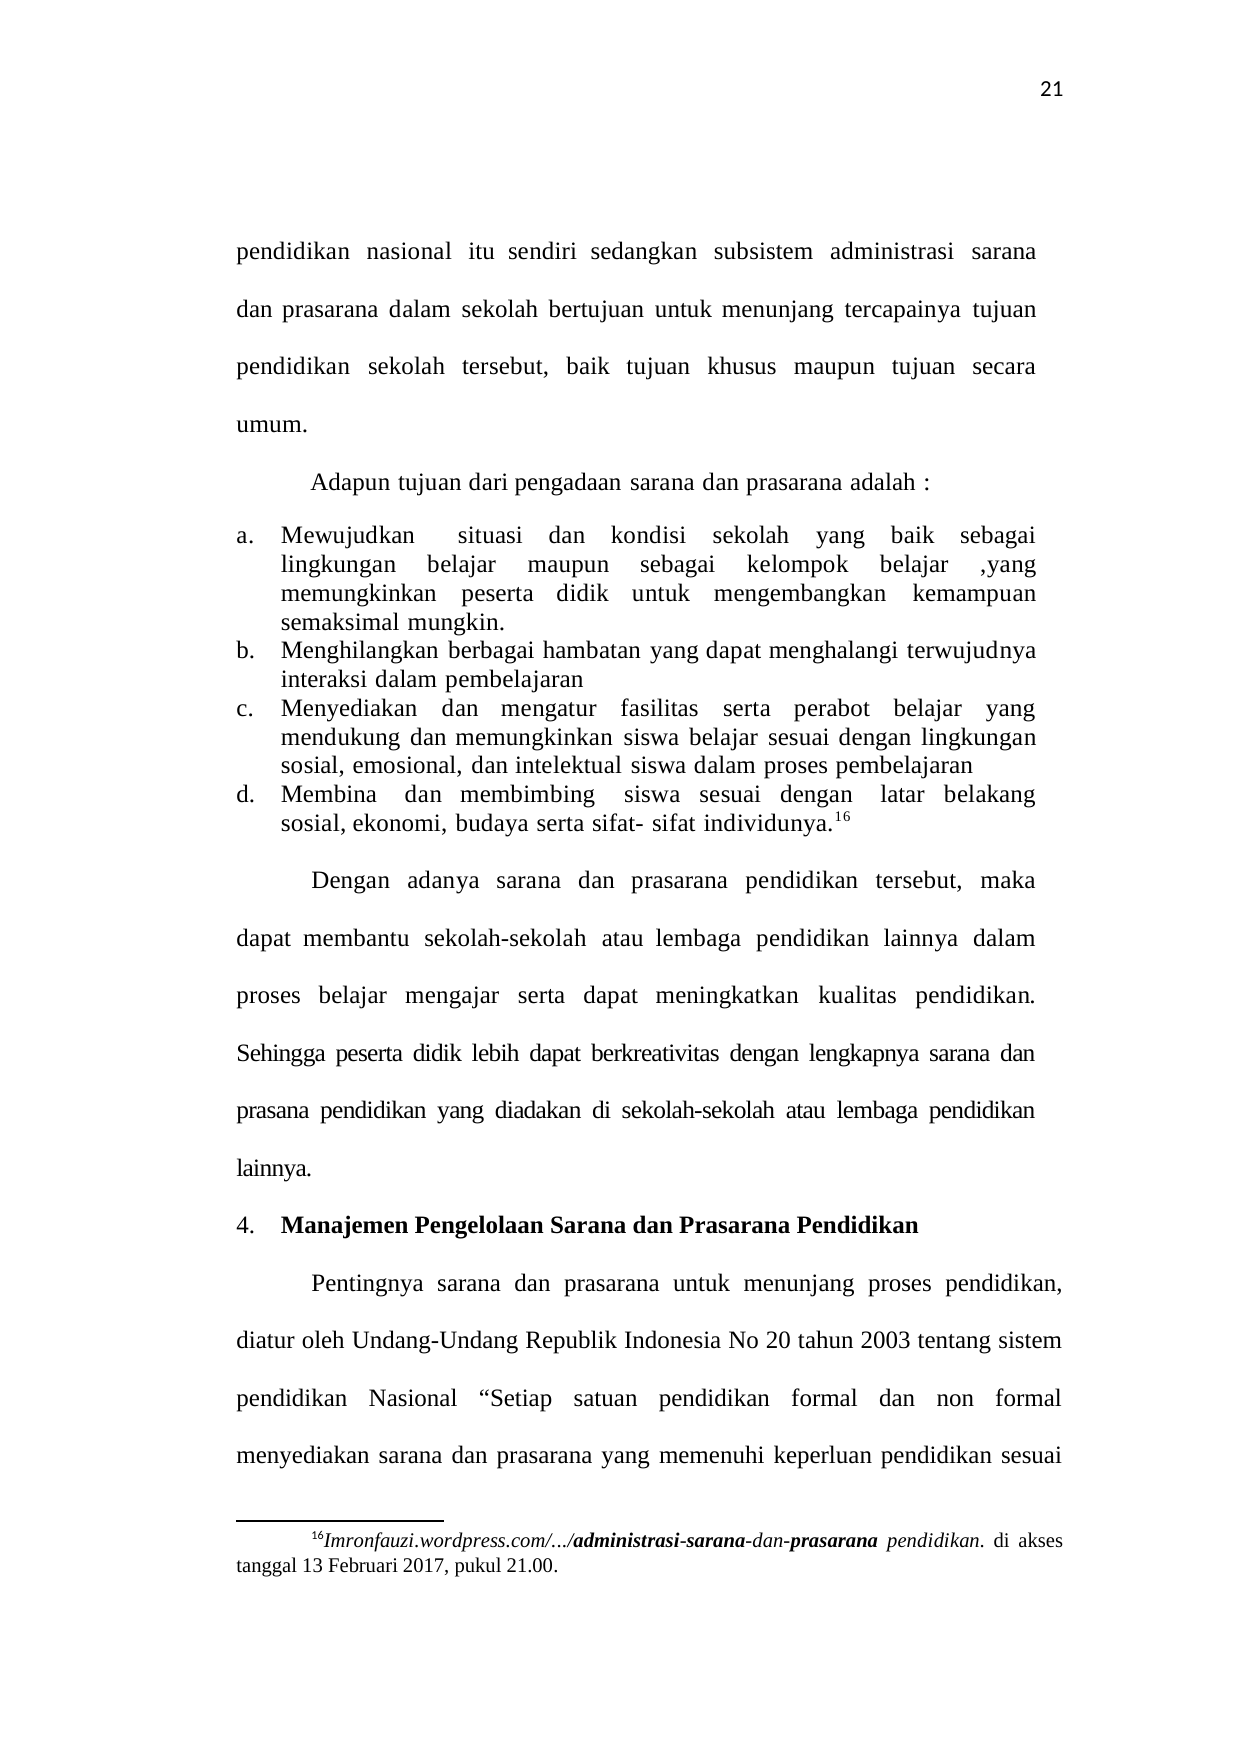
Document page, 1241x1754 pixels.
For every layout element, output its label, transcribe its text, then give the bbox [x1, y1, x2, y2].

list Menghilangkan berbagai hambatan yang dapat menghalangi terwujudnya interaksi dalam pembelajaran [236, 636, 1036, 693]
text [236, 236, 1037, 437]
text Adapun tujuan dari pengadaan sarana dan prasarana adalah : [310, 467, 1063, 495]
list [236, 1268, 1063, 1469]
list Dengan adanya sarana dan prasarana pendidikan tersebut, maka dapat membantu sekolah-sekolah atau lembaga pendidikan lainnya dalam proses belajar mengajar serta dapat meningkatkan kualitas pendidikan. Sehingga peserta didik lebih dapat berkreativitas dengan lengkapnya sarana dan prasana pendidikan yang diadakan di sekolah-sekolah atau lembaga pendidikan lainnya. [236, 866, 1036, 1182]
list Menyediakan dan mengatur fasilitas serta perabot belajar yang mendukung dan memungkinkan siswa belajar sesuai dengan lingkungan sosial, emosional, dan intelektual siswa dalam proses pembelajaran [236, 693, 1036, 779]
list Manajemen Pengelolaan Sarana dan Prasarana Pendidikan [236, 1211, 1063, 1239]
list Membina dan membimbing siswa sesuai dengan latar belakang sosial, ekonomi, budaya serta sifat- sifat individunya. [236, 779, 1036, 837]
list Mewujudkan situasi dan kondisi sekolah yang baik sebagai lingkungan belajar maupun sebagai kelompok belajar ,yang memungkinkan peserta didik untuk mengembangkan kemampuan semaksimal mungkin. [236, 521, 1036, 636]
